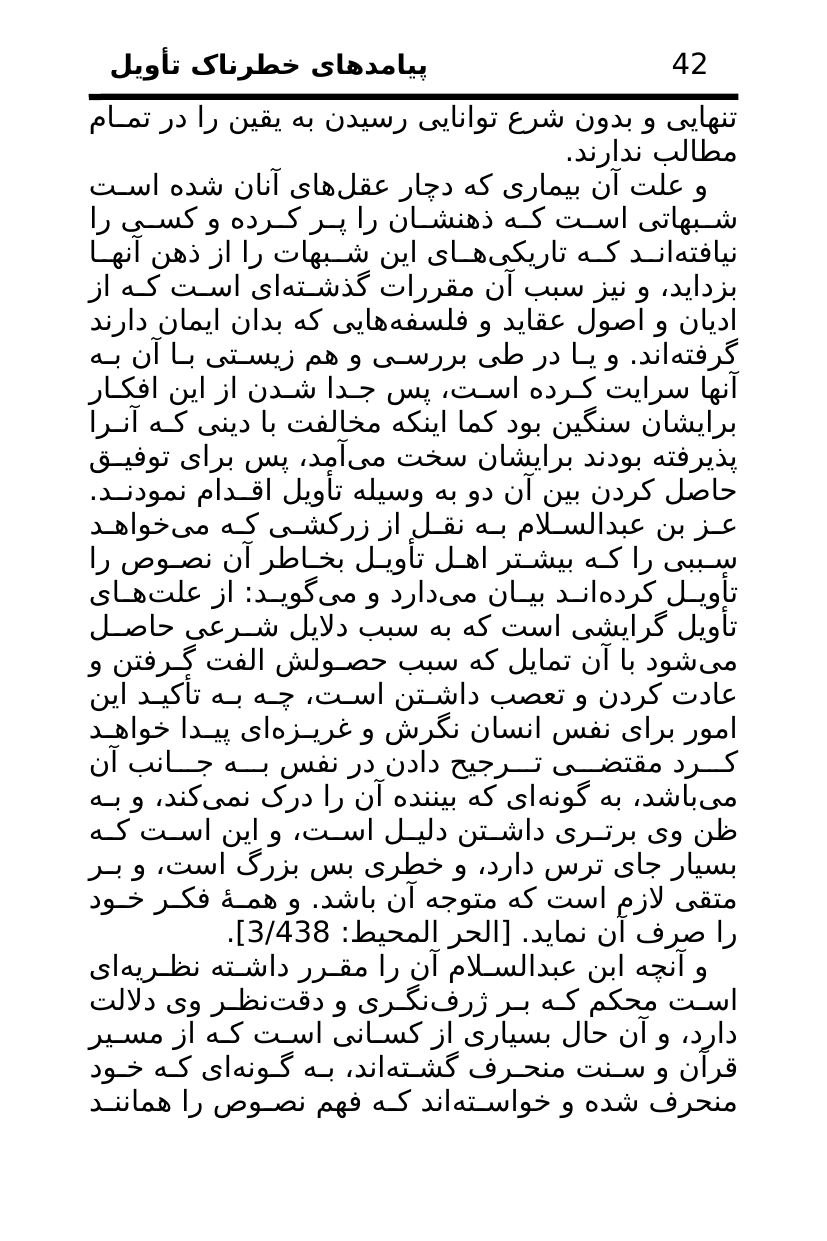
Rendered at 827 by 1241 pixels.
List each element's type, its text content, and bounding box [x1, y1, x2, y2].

text و علت آن بیماری که دچار عقل‌های آنان شده است شبهاتی است که ذهنشان را پر کرده و کسی را نیافته‌اند که تاریکی‌های این شبهات را از ذهن آنها بزداید، و نیز سبب آن مقررات گذشته‌ای است که از ادیان و اصول عقاید و فلسفه‌هایی که بدان ایمان دارند گرفته‌اند. و یا در طی بررسی و هم زیستی با آن به آنها سرایت کرده است، پس جدا شدن از این افکار برایشان سنگین بود کما اینکه مخالفت با دینی که آنرا پذیرفته بودند برایشان سخت می‌آمد، پس برای توفیق حاصل کردن بین آن دو به وسیله تأویل اقدام نمودند. عز بن عبدالسلام به نقل از زرکشی که می‌خواهد سببی را که بیشتر اهل تأویل بخاطر آن نصوص را تأویل کرده‌اند بیان می‌دارد و می‌گوید: از علت‌های تأویل گرایشی است که به سبب دلایل شرعی حاصل می‌شود با آن تمایل که سبب حصولش الفت گرفتن و عادت کردن و تعصب داشتن است، چه به تأکید این امور برای نفس انسان نگرش و غریزه‌ای پیدا خواهد کرد مقتضی ترجیح دادن در نفس به جانب آن می‌باشد، به گونه‌ای که بیننده آن را درک نمی‌کند، و به ظن وی برتری داشتن دلیل است، و این است که بسیار جای ترس دارد، و خطری بس بزرگ است، و بر متقی لازم است که متوجه آن باشد. و همۀ فکر خود را صرف آن نماید. [الحر المحیط: 3/438]. [89, 168, 738, 949]
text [89, 949, 738, 1119]
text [89, 100, 738, 168]
